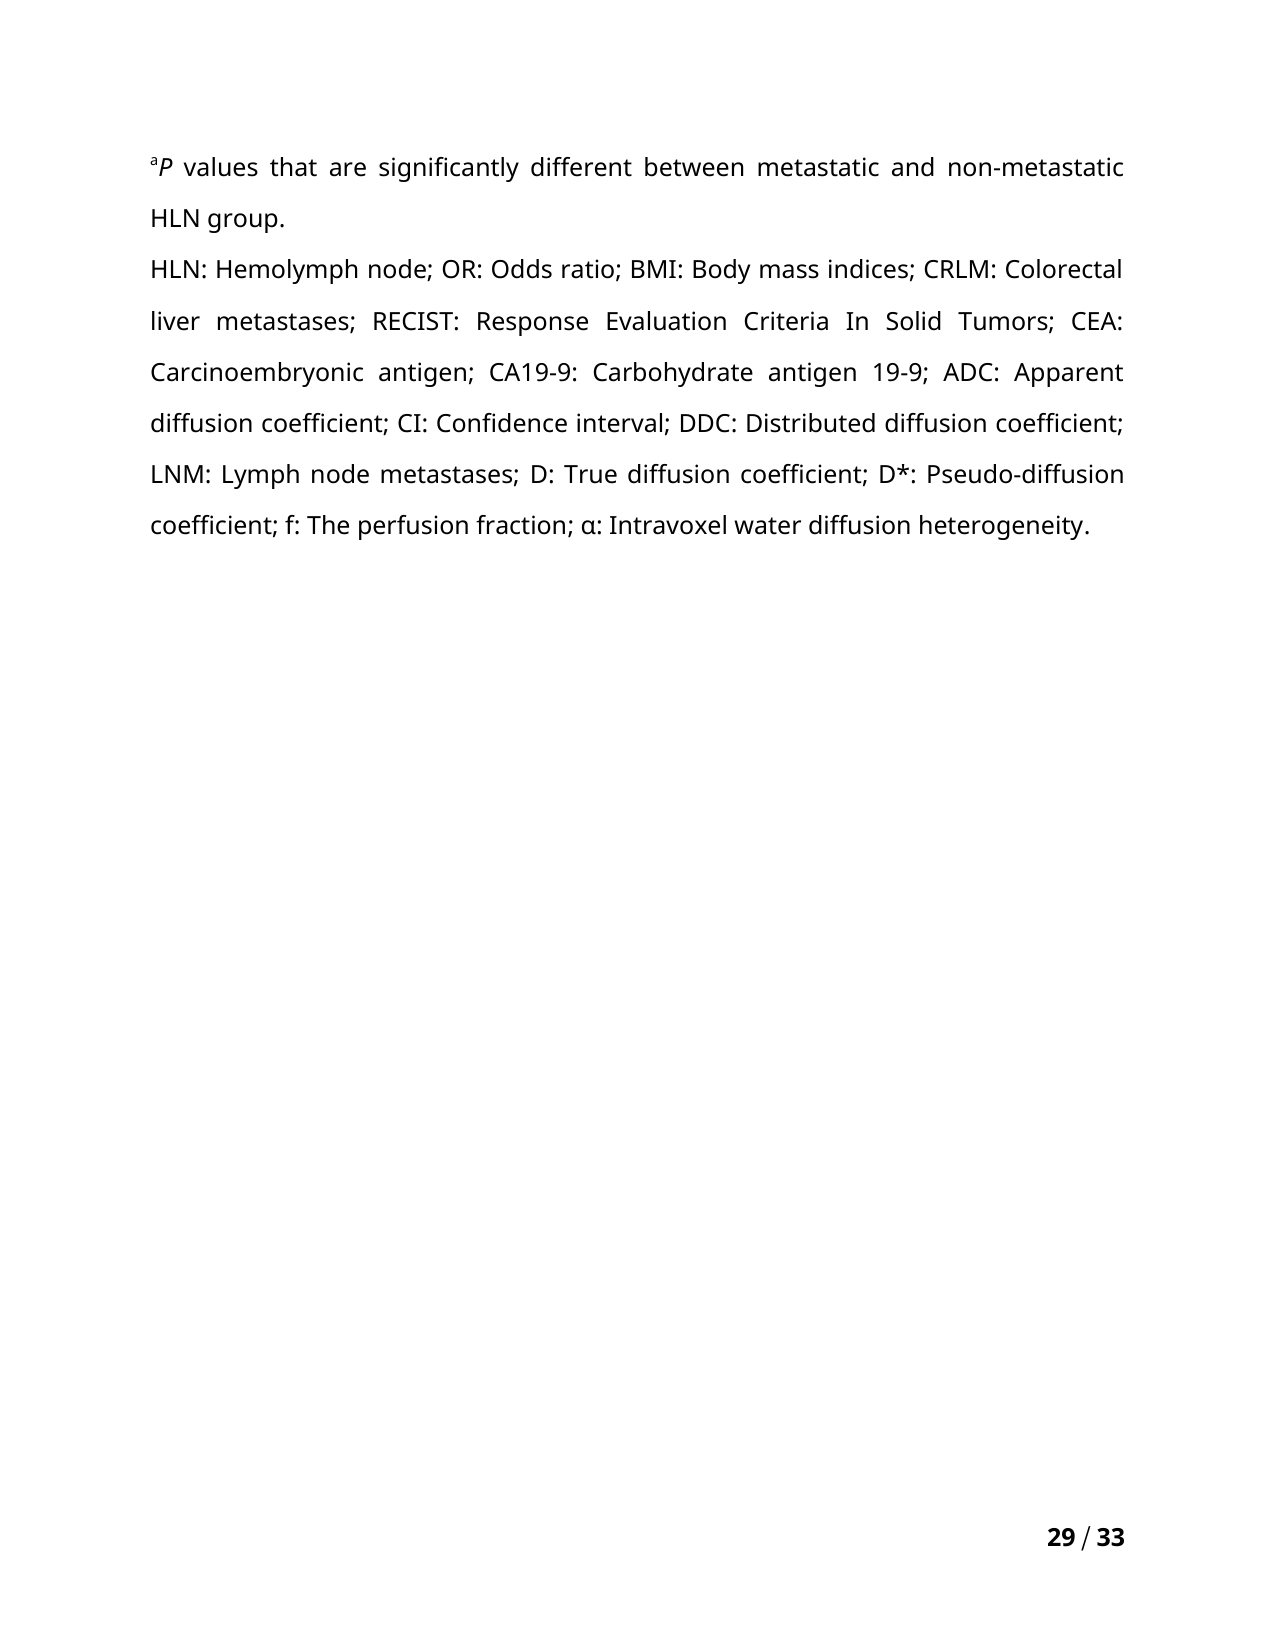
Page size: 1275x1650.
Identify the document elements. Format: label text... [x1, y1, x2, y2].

text HLN: Hemolymph node; OR: Odds ratio; BMI: Body mass indices; CRLM: Colorectal liver metastases; RECIST: Response Evaluation Criteria In Solid Tumors; CEA: Carcinoembryonic antigen; CA19-9: Carbohydrate antigen 19-9; ADC: Apparent diffusion coefficient; CI: Confidence interval; DDC: Distributed diffusion coefficient; LNM: Lymph node metastases; D: True diffusion coefficient; D*: Pseudo-diffusion coefficient; f: The perfusion fraction; α: Intravoxel water diffusion heterogeneity. [150, 252, 1125, 541]
text aP values that are significantly different between metastatic and non-metastatic HLN group. [150, 150, 1125, 235]
